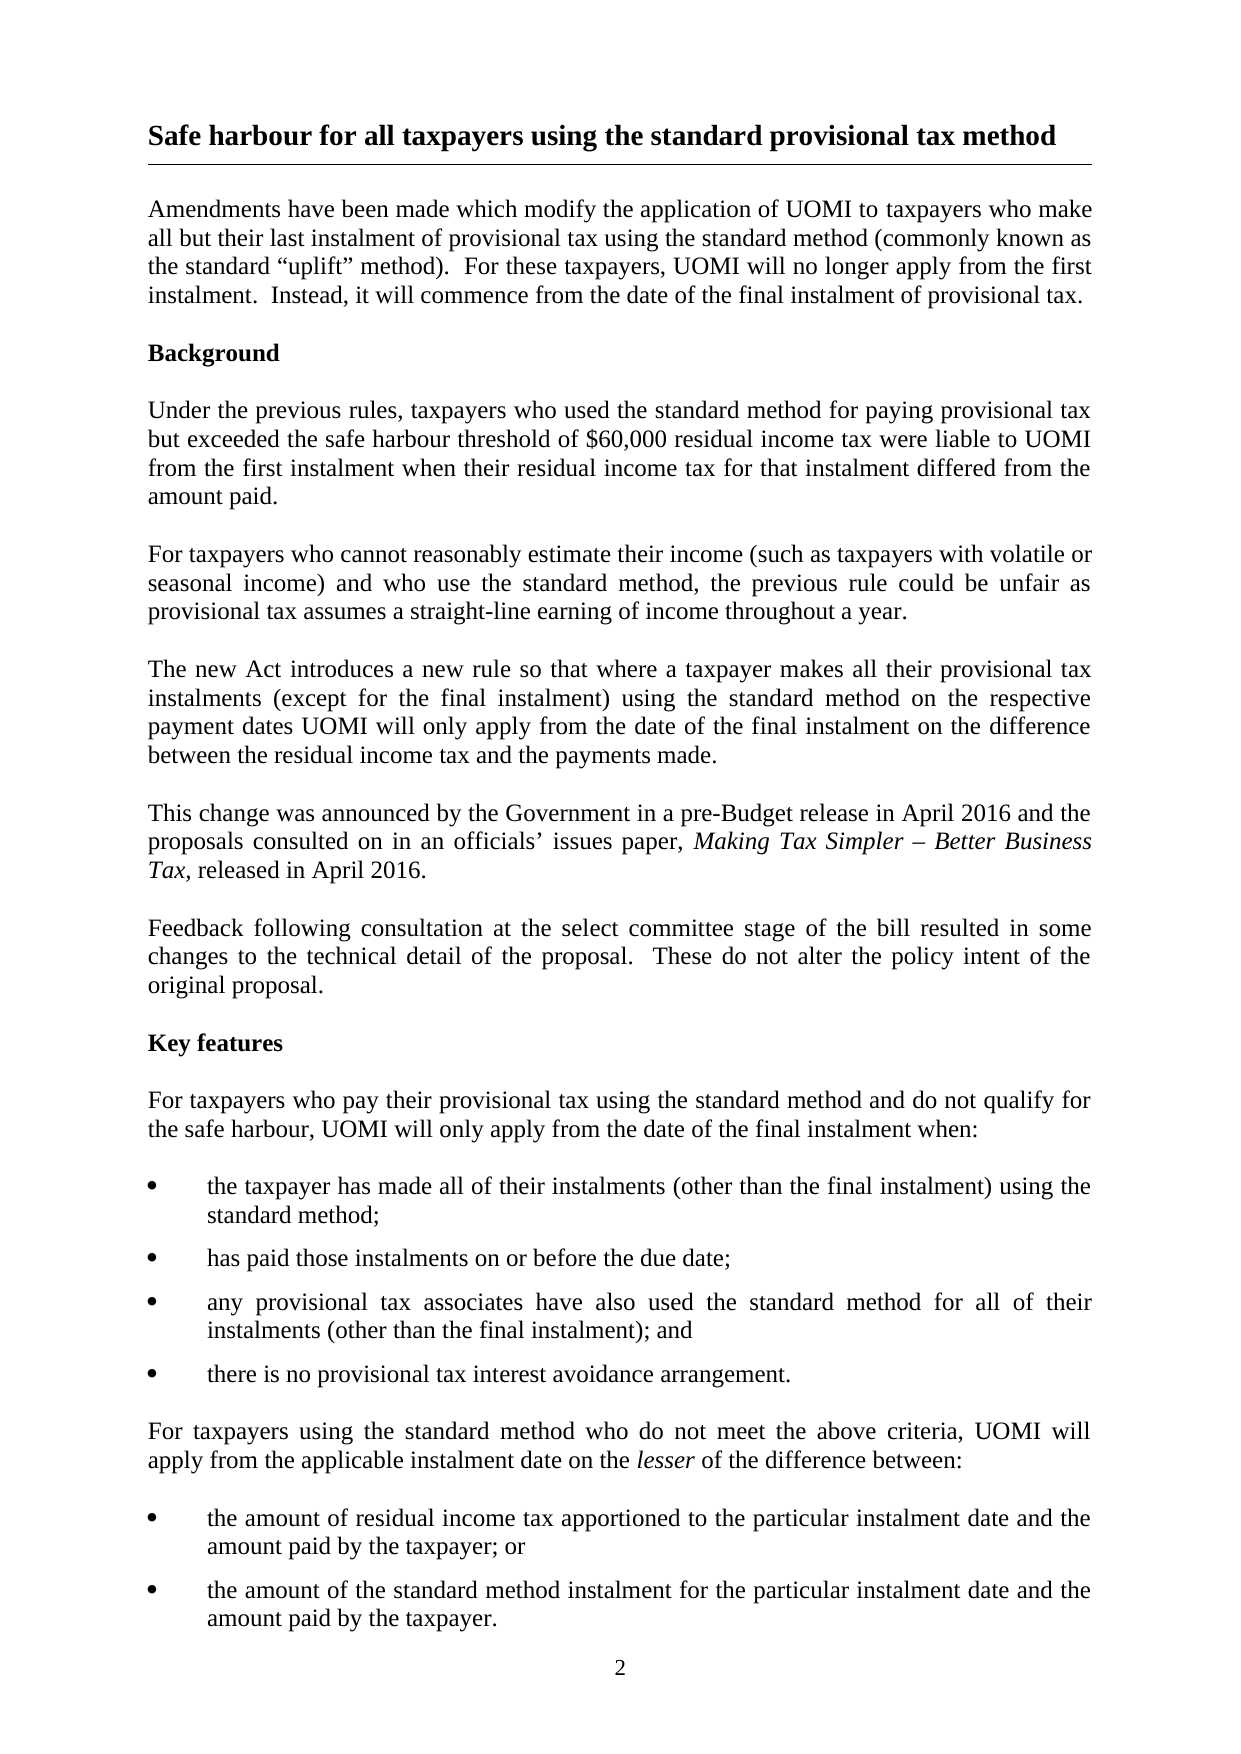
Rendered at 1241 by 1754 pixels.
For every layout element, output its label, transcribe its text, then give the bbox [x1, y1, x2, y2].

text This change was announced by the Government in a pre-Budget release in April 2016 and the proposals consulted on in an officials’ issues paper, Making Tax Simpler – Better Business Tax, released in April 2016. [148, 798, 1092, 884]
text For taxpayers using the standard method who do not meet the above criteria, UOMI will apply from the applicable instalment date on the lesser of the difference between: [148, 1416, 1092, 1474]
text Feedback following consultation at the select committee stage of the bill resulted in some changes to the technical detail of the proposal. These do not alter the policy intent of the original proposal. [148, 913, 1092, 999]
subtitle Key features [148, 1028, 1092, 1056]
text the taxpayer has made all of their instalments (other than the final instalment) using the standard method; [148, 1171, 1092, 1229]
subtitle Safe harbour for all taxpayers using the standard provisional tax method [148, 118, 1092, 164]
text The new Act introduces a new rule so that where a taxpayer makes all their provisional tax instalments (except for the final instalment) using the standard method on the respective payment dates UOMI will only apply from the date of the final instalment on the difference between the residual income tax and the payments made. [148, 654, 1092, 769]
text For taxpayers who cannot reasonably estimate their income (such as taxpayers with volatile or seasonal income) and who use the standard method, the previous rule could be unfair as provisional tax assumes a straight-line earning of income throughout a year. [148, 539, 1092, 625]
subtitle Background [148, 338, 1092, 366]
text For taxpayers who pay their provisional tax using the standard method and do not qualify for the safe harbour, UOMI will only apply from the date of the final instalment when: [148, 1085, 1092, 1143]
text the amount of residual income tax apportioned to the particular instalment date and the amount paid by the taxpayer; or [148, 1503, 1092, 1560]
text Under the previous rules, taxpayers who used the standard method for paying provisional tax but exceeded the safe harbour threshold of $60,000 residual income tax were liable to UOMI from the first instalment when their residual income tax for that instalment differed from the amount paid. [148, 395, 1092, 510]
text any provisional tax associates have also used the standard method for all of their instalments (other than the final instalment); and [148, 1287, 1092, 1344]
text the amount of the standard method instalment for the particular instalment date and the amount paid by the taxpayer. [148, 1575, 1092, 1632]
text has paid those instalments on or before the due date; [148, 1243, 1092, 1272]
text Amendments have been made which modify the application of UOMI to taxpayers who make all but their last instalment of provisional tax using the standard method (commonly known as the standard “uplift” method). For these taxpayers, UOMI will no longer apply from the first instalment. Instead, it will commence from the date of the final instalment of provisional tax. [148, 194, 1092, 309]
text there is no provisional tax interest avoidance arrangement. [148, 1359, 1092, 1388]
